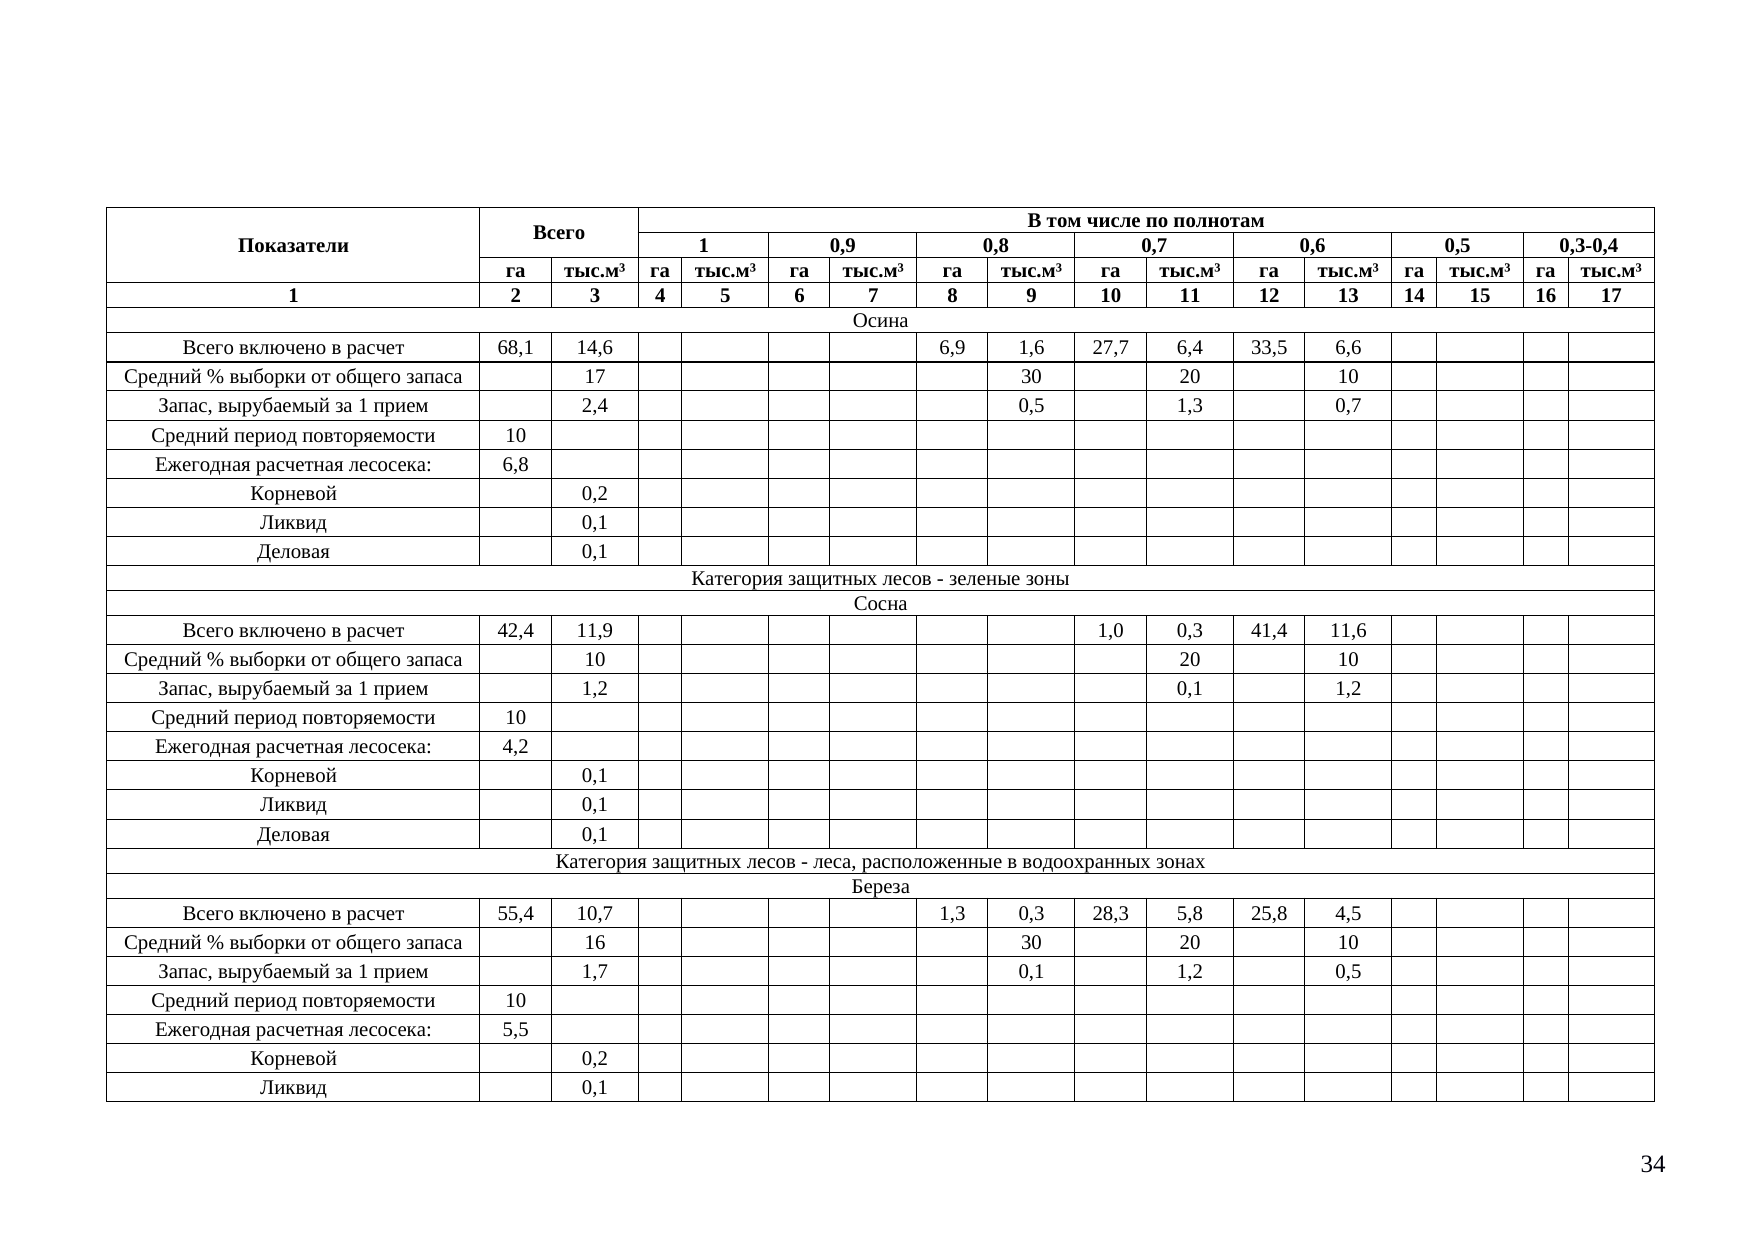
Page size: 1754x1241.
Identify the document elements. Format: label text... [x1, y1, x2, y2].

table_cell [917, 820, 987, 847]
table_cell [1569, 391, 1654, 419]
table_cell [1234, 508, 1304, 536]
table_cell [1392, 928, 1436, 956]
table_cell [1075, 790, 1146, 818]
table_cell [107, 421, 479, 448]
table_cell 0,9 [769, 233, 916, 257]
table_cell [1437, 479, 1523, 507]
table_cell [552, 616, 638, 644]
table_cell га [769, 258, 829, 282]
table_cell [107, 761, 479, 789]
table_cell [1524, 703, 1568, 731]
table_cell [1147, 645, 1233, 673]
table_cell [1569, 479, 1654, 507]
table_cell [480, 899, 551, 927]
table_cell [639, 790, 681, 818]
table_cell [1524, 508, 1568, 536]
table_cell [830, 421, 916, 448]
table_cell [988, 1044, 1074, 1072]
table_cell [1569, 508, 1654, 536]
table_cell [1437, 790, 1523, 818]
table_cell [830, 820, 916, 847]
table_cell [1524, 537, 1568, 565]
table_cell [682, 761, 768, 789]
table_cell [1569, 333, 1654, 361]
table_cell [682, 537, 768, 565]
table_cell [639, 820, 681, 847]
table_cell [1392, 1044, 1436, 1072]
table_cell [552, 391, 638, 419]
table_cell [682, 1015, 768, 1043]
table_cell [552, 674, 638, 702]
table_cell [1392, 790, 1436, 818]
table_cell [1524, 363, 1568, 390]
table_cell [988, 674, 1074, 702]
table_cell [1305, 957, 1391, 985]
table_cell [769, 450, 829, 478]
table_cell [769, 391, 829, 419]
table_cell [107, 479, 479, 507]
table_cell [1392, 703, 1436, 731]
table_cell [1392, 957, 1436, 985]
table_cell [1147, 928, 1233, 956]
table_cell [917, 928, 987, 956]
table_cell га [1075, 258, 1146, 282]
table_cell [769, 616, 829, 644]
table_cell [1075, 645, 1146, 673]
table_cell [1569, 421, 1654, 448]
table_cell 8 [917, 283, 987, 307]
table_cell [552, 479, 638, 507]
table_cell тыс.м³ [1437, 258, 1523, 282]
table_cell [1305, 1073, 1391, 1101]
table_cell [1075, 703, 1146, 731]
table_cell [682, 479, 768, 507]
table_cell тыс.м³ [830, 258, 916, 282]
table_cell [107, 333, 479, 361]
table_cell 3 [552, 283, 638, 307]
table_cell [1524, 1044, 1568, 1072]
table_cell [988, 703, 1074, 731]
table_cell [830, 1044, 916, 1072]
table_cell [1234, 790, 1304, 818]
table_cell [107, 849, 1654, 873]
table_cell тыс.м³ [1147, 258, 1233, 282]
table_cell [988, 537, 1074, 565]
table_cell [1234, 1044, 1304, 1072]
table_cell 10 [1075, 283, 1146, 307]
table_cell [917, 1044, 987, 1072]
table_cell га [1392, 258, 1436, 282]
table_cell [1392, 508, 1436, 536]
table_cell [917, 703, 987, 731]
table_cell 16 [1524, 283, 1568, 307]
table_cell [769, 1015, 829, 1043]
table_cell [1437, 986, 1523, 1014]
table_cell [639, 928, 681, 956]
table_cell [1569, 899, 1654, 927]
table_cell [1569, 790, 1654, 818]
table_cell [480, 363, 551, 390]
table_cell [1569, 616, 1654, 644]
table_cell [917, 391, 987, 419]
table_header Всего [480, 208, 638, 257]
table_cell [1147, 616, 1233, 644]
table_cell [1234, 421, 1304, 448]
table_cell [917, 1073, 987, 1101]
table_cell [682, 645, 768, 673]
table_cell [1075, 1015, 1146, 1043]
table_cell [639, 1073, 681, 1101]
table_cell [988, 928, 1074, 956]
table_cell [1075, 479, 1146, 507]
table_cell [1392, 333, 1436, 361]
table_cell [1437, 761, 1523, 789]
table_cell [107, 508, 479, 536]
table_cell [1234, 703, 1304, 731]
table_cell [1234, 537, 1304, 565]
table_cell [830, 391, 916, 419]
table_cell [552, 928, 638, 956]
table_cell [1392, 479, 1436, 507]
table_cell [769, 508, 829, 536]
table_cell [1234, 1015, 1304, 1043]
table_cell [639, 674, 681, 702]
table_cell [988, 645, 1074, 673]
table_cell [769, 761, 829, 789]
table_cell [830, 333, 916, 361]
table_cell га [480, 258, 551, 282]
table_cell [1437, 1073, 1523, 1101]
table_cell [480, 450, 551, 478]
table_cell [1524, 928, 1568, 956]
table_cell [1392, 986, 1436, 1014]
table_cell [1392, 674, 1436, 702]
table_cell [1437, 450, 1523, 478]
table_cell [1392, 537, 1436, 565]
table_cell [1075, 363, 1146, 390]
table_cell 2 [480, 283, 551, 307]
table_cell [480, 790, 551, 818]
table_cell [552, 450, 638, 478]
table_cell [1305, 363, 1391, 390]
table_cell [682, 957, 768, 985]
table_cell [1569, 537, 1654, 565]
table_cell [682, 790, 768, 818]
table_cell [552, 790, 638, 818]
table_cell га [917, 258, 987, 282]
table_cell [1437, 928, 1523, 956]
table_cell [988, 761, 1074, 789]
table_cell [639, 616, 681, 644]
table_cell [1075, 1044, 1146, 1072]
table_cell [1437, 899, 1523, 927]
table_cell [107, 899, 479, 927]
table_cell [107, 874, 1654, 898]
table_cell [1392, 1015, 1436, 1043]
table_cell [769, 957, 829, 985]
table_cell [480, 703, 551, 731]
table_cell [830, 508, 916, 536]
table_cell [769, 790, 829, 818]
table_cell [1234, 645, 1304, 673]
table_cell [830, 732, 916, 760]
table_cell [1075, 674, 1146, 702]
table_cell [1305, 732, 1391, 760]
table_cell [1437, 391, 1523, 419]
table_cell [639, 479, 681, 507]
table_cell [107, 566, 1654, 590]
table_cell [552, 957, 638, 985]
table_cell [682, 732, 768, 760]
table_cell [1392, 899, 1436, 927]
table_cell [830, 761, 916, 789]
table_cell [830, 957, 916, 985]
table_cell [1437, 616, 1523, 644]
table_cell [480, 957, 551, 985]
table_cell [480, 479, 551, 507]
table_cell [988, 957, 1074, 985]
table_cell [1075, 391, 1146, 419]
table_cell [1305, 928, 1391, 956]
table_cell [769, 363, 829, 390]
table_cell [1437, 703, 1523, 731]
table_cell тыс.м³ [1569, 258, 1654, 282]
table_cell тыс.м³ [552, 258, 638, 282]
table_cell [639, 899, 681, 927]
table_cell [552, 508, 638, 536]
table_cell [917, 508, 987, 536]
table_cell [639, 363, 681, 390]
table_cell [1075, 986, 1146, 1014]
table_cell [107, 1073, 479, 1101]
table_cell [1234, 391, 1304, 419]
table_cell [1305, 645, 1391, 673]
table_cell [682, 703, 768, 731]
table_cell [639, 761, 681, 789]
table_cell 1 [107, 283, 479, 307]
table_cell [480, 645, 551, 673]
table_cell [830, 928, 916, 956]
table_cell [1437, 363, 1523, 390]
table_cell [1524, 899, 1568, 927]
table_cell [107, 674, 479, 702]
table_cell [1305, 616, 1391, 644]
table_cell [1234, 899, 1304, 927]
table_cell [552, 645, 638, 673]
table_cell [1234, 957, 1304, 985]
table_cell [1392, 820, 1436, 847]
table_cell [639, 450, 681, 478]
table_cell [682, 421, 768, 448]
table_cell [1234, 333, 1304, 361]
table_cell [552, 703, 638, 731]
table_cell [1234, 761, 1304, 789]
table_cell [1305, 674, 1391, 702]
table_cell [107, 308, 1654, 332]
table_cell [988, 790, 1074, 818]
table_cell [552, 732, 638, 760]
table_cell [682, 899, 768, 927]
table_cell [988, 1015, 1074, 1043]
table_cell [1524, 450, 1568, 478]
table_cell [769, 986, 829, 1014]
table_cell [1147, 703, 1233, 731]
table_cell га [1234, 258, 1304, 282]
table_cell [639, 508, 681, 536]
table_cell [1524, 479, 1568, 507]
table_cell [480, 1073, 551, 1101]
table_cell 15 [1437, 283, 1523, 307]
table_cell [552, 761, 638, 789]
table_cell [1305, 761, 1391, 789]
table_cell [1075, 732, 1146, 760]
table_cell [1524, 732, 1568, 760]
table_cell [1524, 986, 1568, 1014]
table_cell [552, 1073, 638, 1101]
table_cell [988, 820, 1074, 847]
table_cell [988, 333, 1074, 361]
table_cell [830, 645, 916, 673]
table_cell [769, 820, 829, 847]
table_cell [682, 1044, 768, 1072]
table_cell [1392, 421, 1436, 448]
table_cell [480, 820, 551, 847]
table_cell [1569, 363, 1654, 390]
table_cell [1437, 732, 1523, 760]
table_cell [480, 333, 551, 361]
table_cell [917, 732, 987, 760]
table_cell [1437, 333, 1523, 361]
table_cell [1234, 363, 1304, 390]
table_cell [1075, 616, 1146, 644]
table_header Показатели [107, 208, 479, 282]
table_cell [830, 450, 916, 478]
table_cell 13 [1305, 283, 1391, 307]
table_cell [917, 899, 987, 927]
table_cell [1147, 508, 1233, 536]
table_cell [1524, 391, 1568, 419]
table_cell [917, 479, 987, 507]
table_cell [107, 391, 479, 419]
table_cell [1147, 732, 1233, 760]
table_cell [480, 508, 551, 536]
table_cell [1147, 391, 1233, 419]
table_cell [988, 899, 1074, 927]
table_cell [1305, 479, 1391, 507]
table_cell 12 [1234, 283, 1304, 307]
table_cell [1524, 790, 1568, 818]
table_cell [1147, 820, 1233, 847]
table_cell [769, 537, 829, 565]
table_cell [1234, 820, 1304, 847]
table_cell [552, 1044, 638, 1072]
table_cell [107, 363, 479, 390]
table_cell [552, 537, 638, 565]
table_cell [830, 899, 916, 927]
table_cell тыс.м³ [1305, 258, 1391, 282]
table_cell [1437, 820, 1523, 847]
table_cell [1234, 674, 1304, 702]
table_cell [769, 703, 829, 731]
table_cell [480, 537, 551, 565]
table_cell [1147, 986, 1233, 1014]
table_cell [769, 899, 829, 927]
table_cell 0,5 [1392, 233, 1523, 257]
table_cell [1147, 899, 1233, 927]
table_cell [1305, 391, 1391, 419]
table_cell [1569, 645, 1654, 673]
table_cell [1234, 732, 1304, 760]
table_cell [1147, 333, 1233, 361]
table_cell тыс.м³ [682, 258, 768, 282]
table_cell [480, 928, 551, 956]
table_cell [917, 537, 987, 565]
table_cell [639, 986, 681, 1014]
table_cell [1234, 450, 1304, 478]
table_cell 1 [639, 233, 768, 257]
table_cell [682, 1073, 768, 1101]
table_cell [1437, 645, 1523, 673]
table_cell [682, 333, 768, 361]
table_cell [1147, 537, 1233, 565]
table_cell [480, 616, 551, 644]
table_cell 0,3-0,4 [1524, 233, 1654, 257]
table_cell 11 [1147, 283, 1233, 307]
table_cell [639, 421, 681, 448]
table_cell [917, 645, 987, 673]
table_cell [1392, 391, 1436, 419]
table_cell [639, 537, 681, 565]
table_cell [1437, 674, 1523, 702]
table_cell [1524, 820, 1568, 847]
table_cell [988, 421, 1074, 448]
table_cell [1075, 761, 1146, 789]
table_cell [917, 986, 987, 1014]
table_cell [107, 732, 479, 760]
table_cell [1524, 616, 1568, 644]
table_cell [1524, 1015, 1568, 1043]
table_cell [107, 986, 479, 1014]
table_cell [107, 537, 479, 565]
table_header В том числе по полнотам [639, 208, 1654, 232]
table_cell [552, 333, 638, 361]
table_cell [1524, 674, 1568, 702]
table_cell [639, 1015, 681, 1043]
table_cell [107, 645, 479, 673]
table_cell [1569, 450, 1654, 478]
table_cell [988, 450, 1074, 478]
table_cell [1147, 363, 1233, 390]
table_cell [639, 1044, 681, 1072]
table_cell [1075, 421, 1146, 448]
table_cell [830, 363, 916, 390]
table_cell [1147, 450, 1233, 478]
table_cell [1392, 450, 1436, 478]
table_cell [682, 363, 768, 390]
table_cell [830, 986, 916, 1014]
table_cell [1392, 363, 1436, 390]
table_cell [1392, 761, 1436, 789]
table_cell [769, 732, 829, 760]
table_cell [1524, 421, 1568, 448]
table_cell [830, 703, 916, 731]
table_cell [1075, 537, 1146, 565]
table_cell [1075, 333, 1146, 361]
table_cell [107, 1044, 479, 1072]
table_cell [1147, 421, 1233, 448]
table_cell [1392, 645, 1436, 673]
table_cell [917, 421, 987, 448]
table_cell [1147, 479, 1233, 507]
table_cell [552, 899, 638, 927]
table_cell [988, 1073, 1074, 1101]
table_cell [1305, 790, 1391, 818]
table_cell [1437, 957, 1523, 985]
table_cell 14 [1392, 283, 1436, 307]
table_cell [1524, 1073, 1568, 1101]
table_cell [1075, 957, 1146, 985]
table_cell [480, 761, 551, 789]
table_cell 7 [830, 283, 916, 307]
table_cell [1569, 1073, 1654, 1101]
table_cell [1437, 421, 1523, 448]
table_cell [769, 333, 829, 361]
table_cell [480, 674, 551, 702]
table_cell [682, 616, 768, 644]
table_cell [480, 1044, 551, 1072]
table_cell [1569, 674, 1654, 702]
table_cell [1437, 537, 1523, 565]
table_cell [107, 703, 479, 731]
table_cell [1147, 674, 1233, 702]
table_cell 6 [769, 283, 829, 307]
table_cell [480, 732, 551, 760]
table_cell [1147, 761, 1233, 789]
table_cell 17 [1569, 283, 1654, 307]
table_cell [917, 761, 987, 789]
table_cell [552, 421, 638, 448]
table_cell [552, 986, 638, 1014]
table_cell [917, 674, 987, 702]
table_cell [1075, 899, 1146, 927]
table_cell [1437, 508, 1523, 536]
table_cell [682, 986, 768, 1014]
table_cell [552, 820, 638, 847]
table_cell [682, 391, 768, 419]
table_cell 0,7 [1075, 233, 1233, 257]
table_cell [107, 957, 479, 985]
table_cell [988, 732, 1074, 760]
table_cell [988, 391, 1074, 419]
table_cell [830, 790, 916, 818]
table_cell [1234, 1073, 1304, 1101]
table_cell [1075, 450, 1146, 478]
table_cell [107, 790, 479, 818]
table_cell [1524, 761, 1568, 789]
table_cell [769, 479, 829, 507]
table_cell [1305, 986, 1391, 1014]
table_cell 9 [988, 283, 1074, 307]
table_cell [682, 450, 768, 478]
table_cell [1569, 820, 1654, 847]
table_cell га [1524, 258, 1568, 282]
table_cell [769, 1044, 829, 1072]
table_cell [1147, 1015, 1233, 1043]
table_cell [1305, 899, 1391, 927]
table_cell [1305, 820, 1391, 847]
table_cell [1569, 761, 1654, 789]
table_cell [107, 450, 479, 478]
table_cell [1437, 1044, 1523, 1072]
table_cell 5 [682, 283, 768, 307]
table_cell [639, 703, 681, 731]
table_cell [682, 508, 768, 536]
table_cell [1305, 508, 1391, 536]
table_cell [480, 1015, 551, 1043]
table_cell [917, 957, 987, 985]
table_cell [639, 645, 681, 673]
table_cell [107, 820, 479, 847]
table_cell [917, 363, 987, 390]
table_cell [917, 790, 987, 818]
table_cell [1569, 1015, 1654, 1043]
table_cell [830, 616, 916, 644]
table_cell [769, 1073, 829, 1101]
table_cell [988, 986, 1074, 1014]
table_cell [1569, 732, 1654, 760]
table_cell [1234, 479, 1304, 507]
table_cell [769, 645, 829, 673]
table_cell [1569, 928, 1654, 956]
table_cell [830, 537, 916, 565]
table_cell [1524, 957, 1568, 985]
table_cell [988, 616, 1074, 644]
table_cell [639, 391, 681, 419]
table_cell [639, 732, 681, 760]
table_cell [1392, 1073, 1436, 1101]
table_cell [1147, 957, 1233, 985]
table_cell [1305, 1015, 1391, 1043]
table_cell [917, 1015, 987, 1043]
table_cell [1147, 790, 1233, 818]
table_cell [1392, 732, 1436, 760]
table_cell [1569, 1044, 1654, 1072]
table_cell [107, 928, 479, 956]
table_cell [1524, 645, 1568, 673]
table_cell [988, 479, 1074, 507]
table_cell тыс.м³ [988, 258, 1074, 282]
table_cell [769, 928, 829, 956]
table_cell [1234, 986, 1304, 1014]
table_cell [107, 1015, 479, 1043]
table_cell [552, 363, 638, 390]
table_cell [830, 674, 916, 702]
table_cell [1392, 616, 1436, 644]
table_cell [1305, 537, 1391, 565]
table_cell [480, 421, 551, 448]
table_cell 0,6 [1234, 233, 1391, 257]
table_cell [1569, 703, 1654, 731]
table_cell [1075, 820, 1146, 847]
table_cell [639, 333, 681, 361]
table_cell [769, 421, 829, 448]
table_cell га [639, 258, 681, 282]
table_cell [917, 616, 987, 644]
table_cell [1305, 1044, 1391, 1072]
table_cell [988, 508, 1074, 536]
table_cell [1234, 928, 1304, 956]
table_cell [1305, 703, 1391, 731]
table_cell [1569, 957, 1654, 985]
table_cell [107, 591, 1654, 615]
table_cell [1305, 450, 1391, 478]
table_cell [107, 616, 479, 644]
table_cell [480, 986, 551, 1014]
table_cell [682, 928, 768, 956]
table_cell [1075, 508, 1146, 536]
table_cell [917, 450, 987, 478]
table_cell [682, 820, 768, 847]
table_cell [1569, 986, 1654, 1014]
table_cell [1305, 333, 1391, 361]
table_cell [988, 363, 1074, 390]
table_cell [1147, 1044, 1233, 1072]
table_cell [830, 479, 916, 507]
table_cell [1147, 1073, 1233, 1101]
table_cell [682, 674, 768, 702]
table_cell 4 [639, 283, 681, 307]
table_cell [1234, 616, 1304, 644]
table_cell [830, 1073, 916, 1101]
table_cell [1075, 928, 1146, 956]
table_cell 0,8 [917, 233, 1074, 257]
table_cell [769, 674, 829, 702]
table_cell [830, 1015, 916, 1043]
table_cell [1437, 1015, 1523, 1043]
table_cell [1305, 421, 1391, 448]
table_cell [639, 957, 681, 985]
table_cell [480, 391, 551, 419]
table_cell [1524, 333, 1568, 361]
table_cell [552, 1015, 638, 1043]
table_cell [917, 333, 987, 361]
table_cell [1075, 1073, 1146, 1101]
